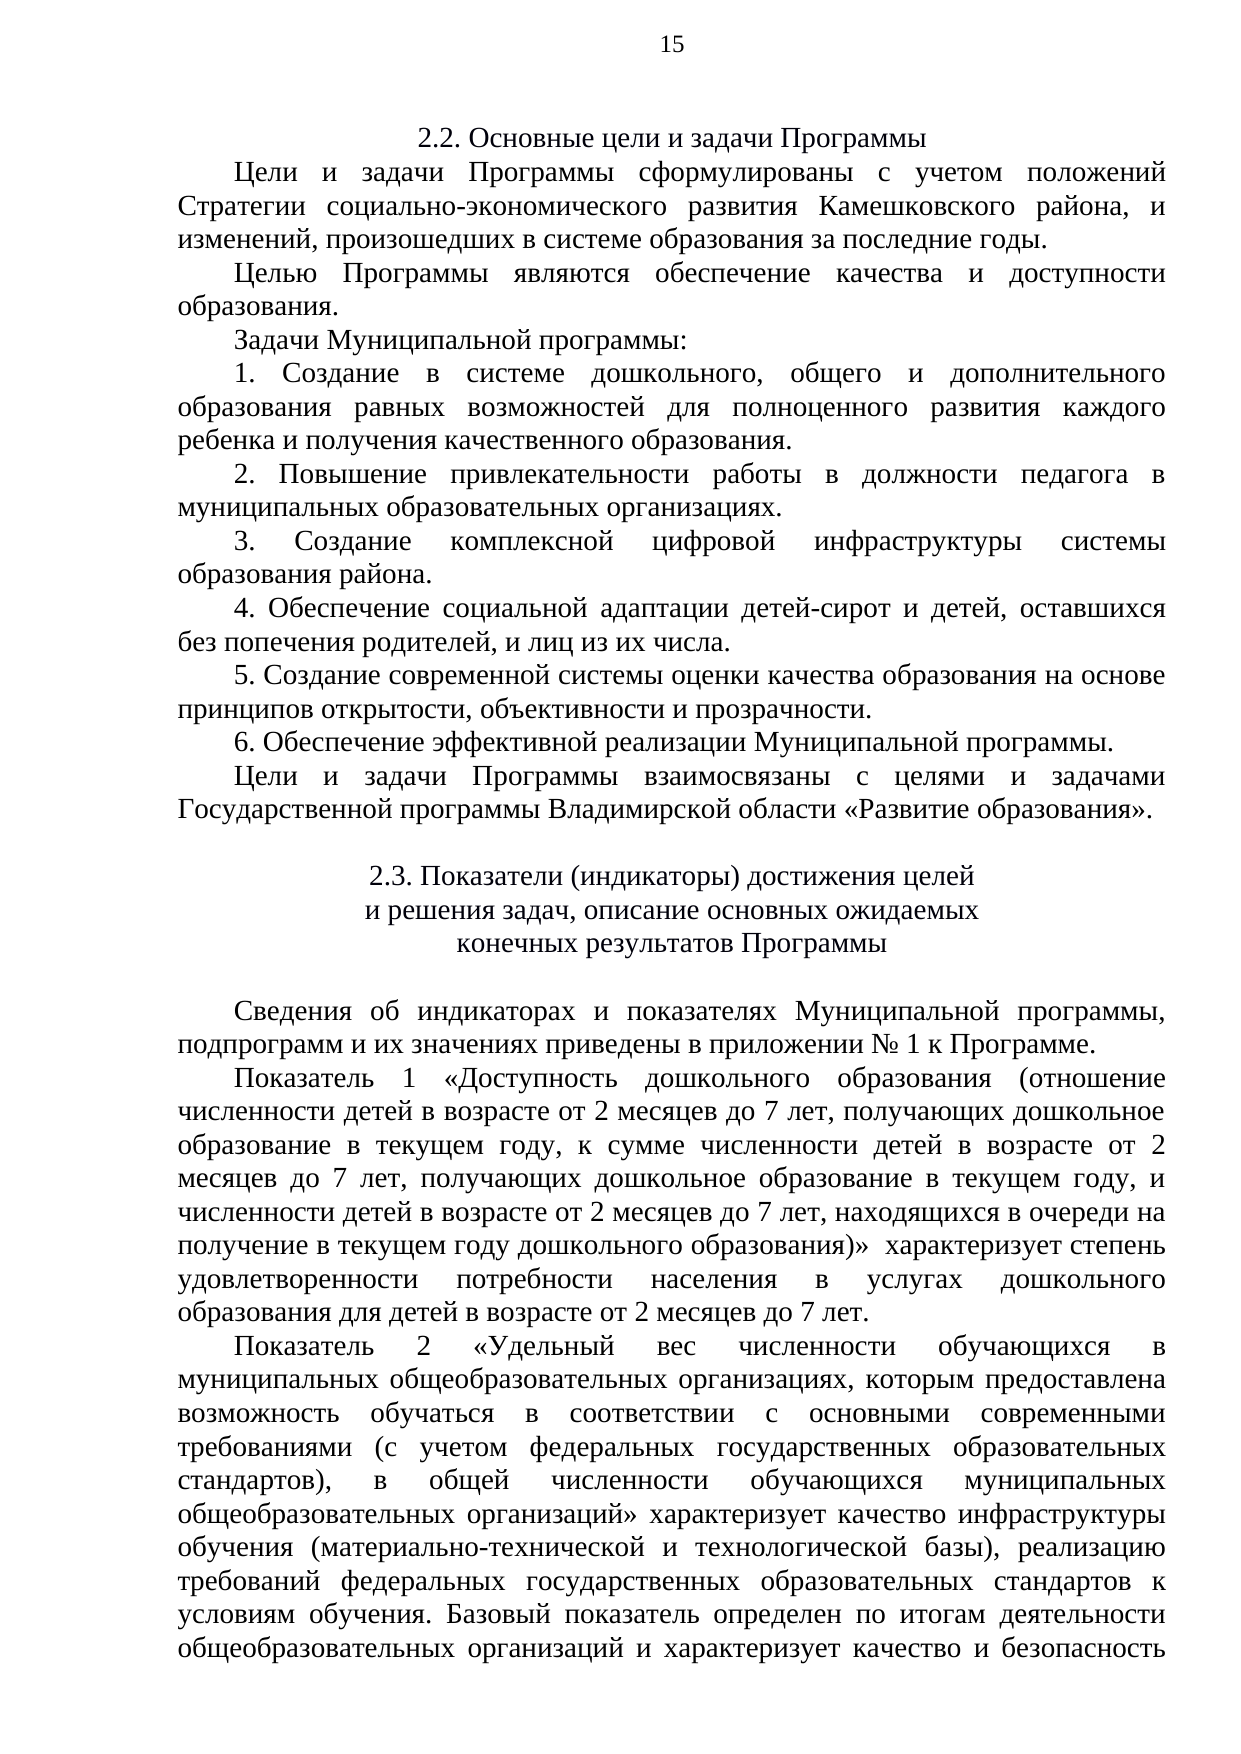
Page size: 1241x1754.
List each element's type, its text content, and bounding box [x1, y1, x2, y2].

text Показатель 1 «Доступность дошкольного образования (отношение численности детей в возрасте от 2 месяцев до 7 лет, получающих дошкольное образование в текущем году, к сумме численности детей в возрасте от 2 месяцев до 7 лет, получающих дошкольное образование в текущем году, и численности детей в возрасте от 2 месяцев до 7 лет, находящихся в очереди на получение в текущем году дошкольного образования)» характеризует степень удовлетворенности потребности населения в услугах дошкольного образования для детей в возрасте от 2 месяцев до 7 лет. [177, 1060, 1167, 1328]
title и решения задач, описание основных ожидаемых [177, 892, 1167, 926]
text 4. Обеспечение социальной адаптации детей-сирот и детей, оставшихся без попечения родителей, и лиц из их числа. [177, 590, 1167, 657]
text Цели и задачи Программы сформулированы с учетом положений Стратегии социально-экономического развития Камешковского района, и изменений, произошедших в системе образования за последние годы. [177, 154, 1167, 255]
title 2.3. Показатели (индикаторы) достижения целей [177, 858, 1167, 892]
text Цели и задачи Программы взаимосвязаны с целями и задачами Государственной программы Владимирской области «Развитие образования». [177, 758, 1167, 825]
text 1. Создание в системе дошкольного, общего и дополнительного образования равных возможностей для полноценного развития каждого ребенка и получения качественного образования. [177, 355, 1167, 456]
text 3. Создание комплексной цифровой инфраструктуры системы образования района. [177, 523, 1167, 590]
text 5. Создание современной системы оценки качества образования на основе принципов открытости, объективности и прозрачности. [177, 657, 1167, 724]
text Задачи Муниципальной программы: [177, 322, 1167, 355]
title конечных результатов Программы [177, 926, 1167, 959]
text 2. Повышение привлекательности работы в должности педагога в муниципальных образовательных организациях. [177, 456, 1167, 523]
text Целью Программы являются обеспечение качества и доступности образования. [177, 255, 1167, 322]
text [177, 1328, 1167, 1663]
title 2.2. Основные цели и задачи Программы [177, 121, 1167, 154]
text 6. Обеспечение эффективной реализации Муниципальной программы. [177, 724, 1167, 758]
text Сведения об индикаторах и показателях Муниципальной программы, подпрограмм и их значениях приведены в приложении № 1 к Программе. [177, 993, 1167, 1060]
